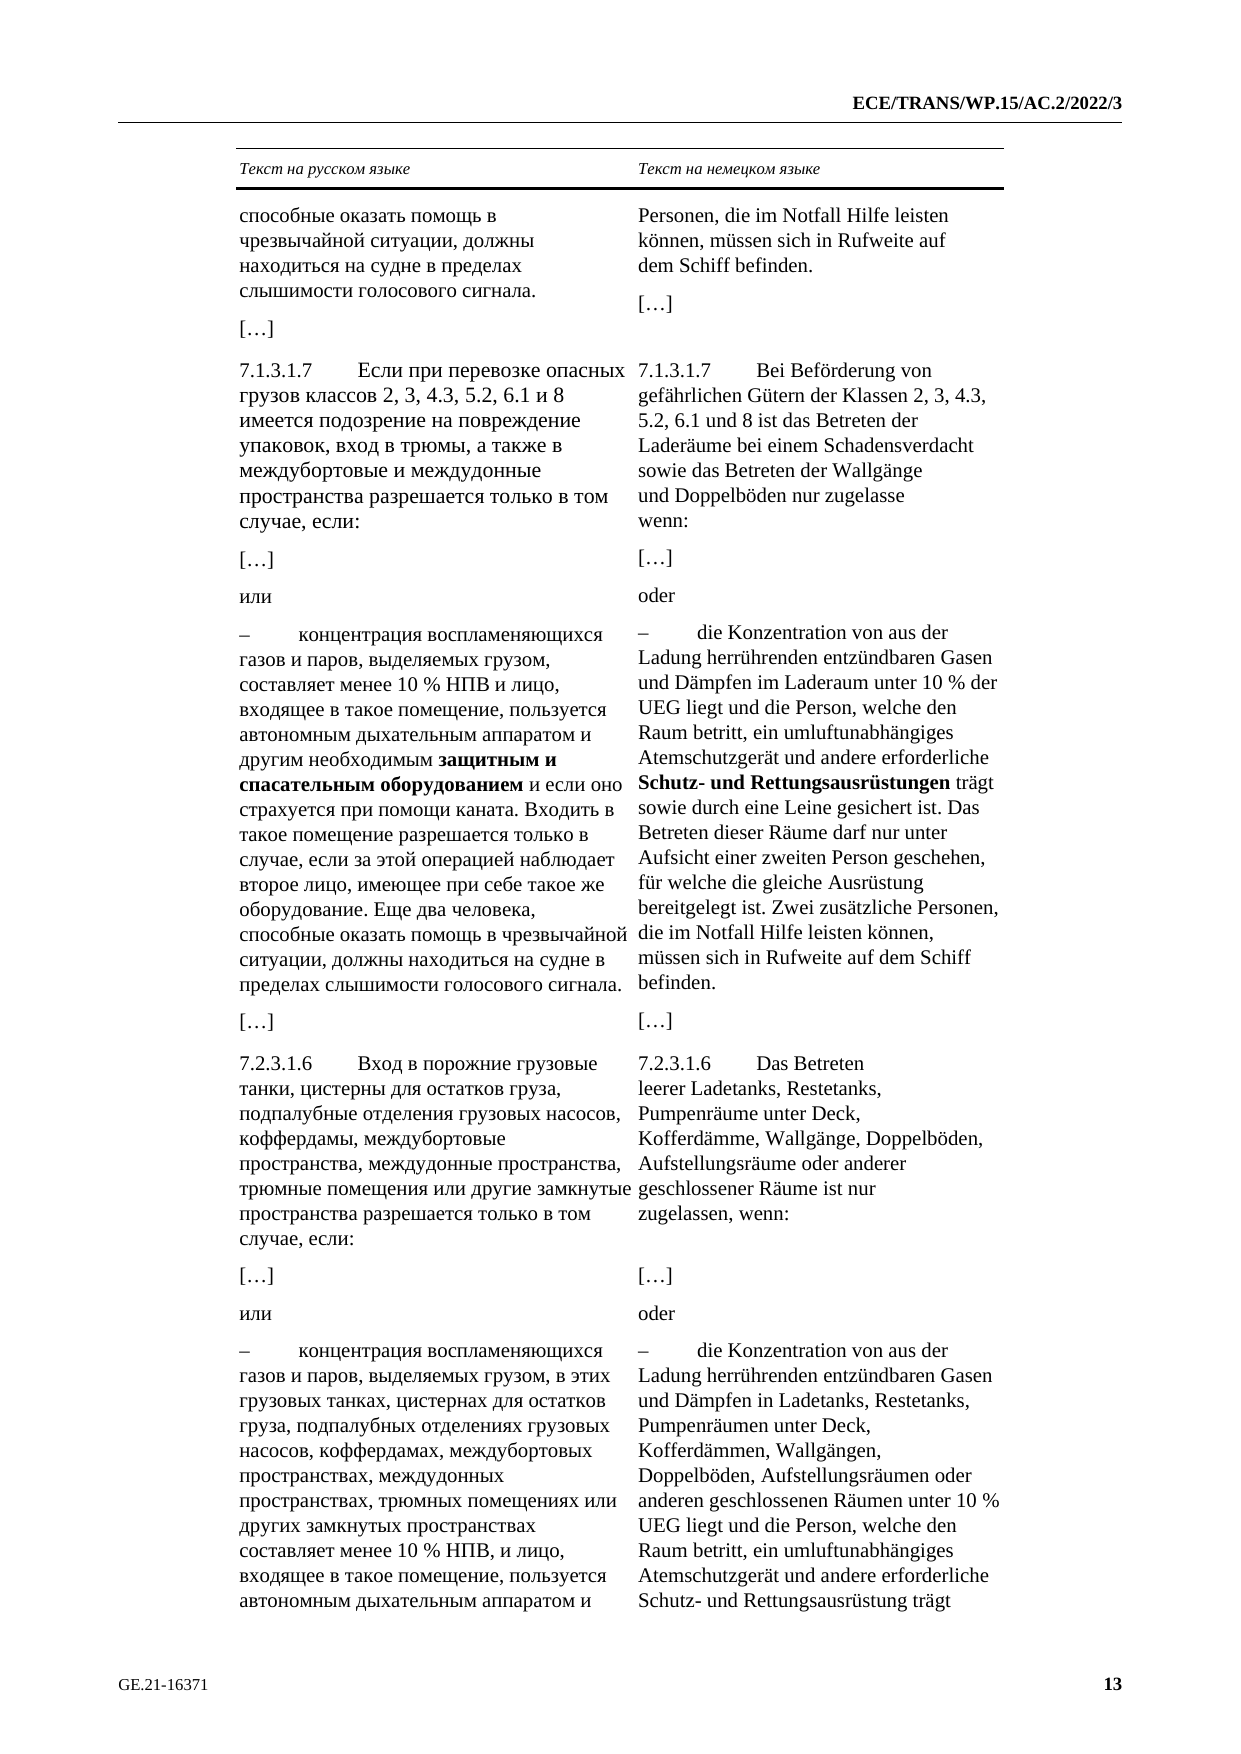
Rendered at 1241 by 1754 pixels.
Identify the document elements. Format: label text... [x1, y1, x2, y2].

table_cell [635, 190, 1004, 198]
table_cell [635, 1046, 1004, 1612]
table_cell [236, 190, 635, 198]
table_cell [236, 1046, 635, 1612]
table_cell 7.1.3.1.7 Bei Beförderung von gefährlichen Gütern der Klassen 2, 3, 4.3, 5.2, 6.1 und 8 ist das Betreten der Laderäume bei einem Schadensverdacht sowie das Betreten der Wallgänge und Doppelböden nur zugelasse wenn: […] oder – die Konzentration von aus der Ladung herrührenden entzündbaren Gasen und Dämpfen im Laderaum unter 10 % der UEG liegt und die Person, welche den Raum betritt, ein umluftunabhängiges Atemschutzgerät und andere erforderliche Schutz- und Rettungsausrüstungen trägt sowie durch eine Leine gesichert ist. Das Betreten dieser Räume darf nur unter Aufsicht einer zweiten Person geschehen, für welche die gleiche Ausrüstung bereitgelegt ist. Zwei zusätzliche Personen, die im Notfall Hilfe leisten können, müssen sich in Rufweite auf dem Schiff befinden. […] [635, 353, 1004, 1046]
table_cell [236, 198, 635, 352]
table_header Текст на русском языке [236, 149, 635, 187]
table_cell 7.1.3.1.7 Если при перевозке опасных грузов классов 2, 3, 4.3, 5.2, 6.1 и 8 имеется подозрение на повреждение упаковок, вход в трюмы, а также в междубортовые и междудонные пространства разрешается только в том случае, если: […] или – концентрация воспламеняющихся газов и паров, выделяемых грузом, составляет менее 10 % НПВ и лицо, входящее в такое помещение, пользуется автономным дыхательным аппаратом и другим необходимым защитным и спасательным оборудованием и если оно страхуется при помощи каната. Входить в такое помещение разрешается только в случае, если за этой операцией наблюдает второе лицо, имеющее при себе такое же оборудование. Еще два человека, способные оказать помощь в чрезвычайной ситуации, должны находиться на судне в пределах слышимости голосового сигнала. […] [236, 353, 635, 1046]
table_header Текст на немецком языке [635, 149, 1004, 187]
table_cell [635, 198, 1004, 352]
